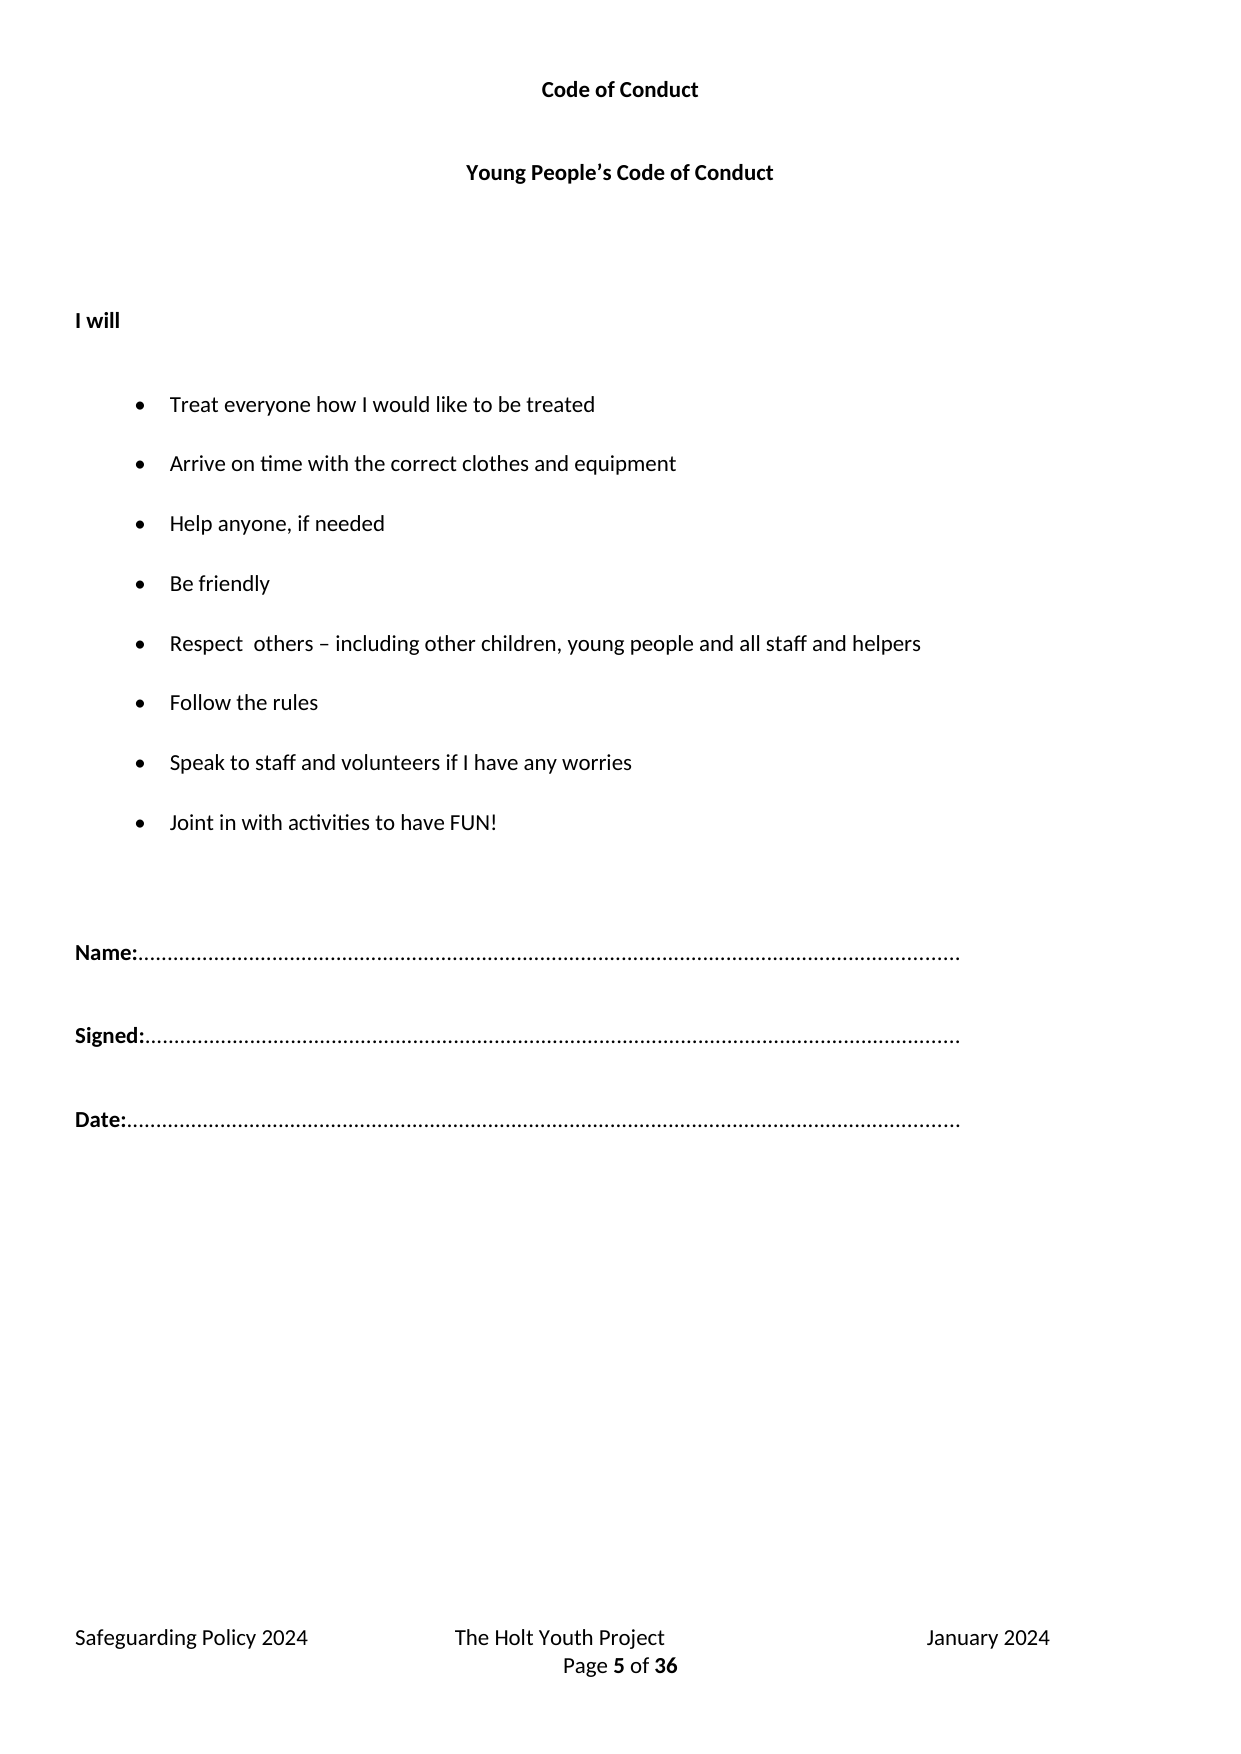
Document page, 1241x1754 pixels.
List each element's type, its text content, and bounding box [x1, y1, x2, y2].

text • Treat everyone how I would like to be treated [134, 390, 988, 418]
text • Respect others – including other children, young people and all staff and helpers [134, 629, 988, 657]
text Date: [75, 1105, 1165, 1133]
text • Joint in with activities to have FUN! [134, 808, 988, 836]
text • Speak to staff and volunteers if I have any worries [134, 748, 988, 776]
text • Follow the rules [134, 688, 988, 716]
text I will [75, 307, 1165, 334]
text • Help anyone, if needed [134, 509, 988, 537]
text Signed: [75, 1022, 1165, 1049]
text Name: [75, 938, 1165, 966]
text • Arrive on time with the correct clothes and equipment [134, 449, 988, 478]
text Code of Conduct [75, 75, 1165, 103]
text • Be friendly [134, 569, 988, 597]
text Young People’s Code of Conduct [75, 158, 1165, 186]
